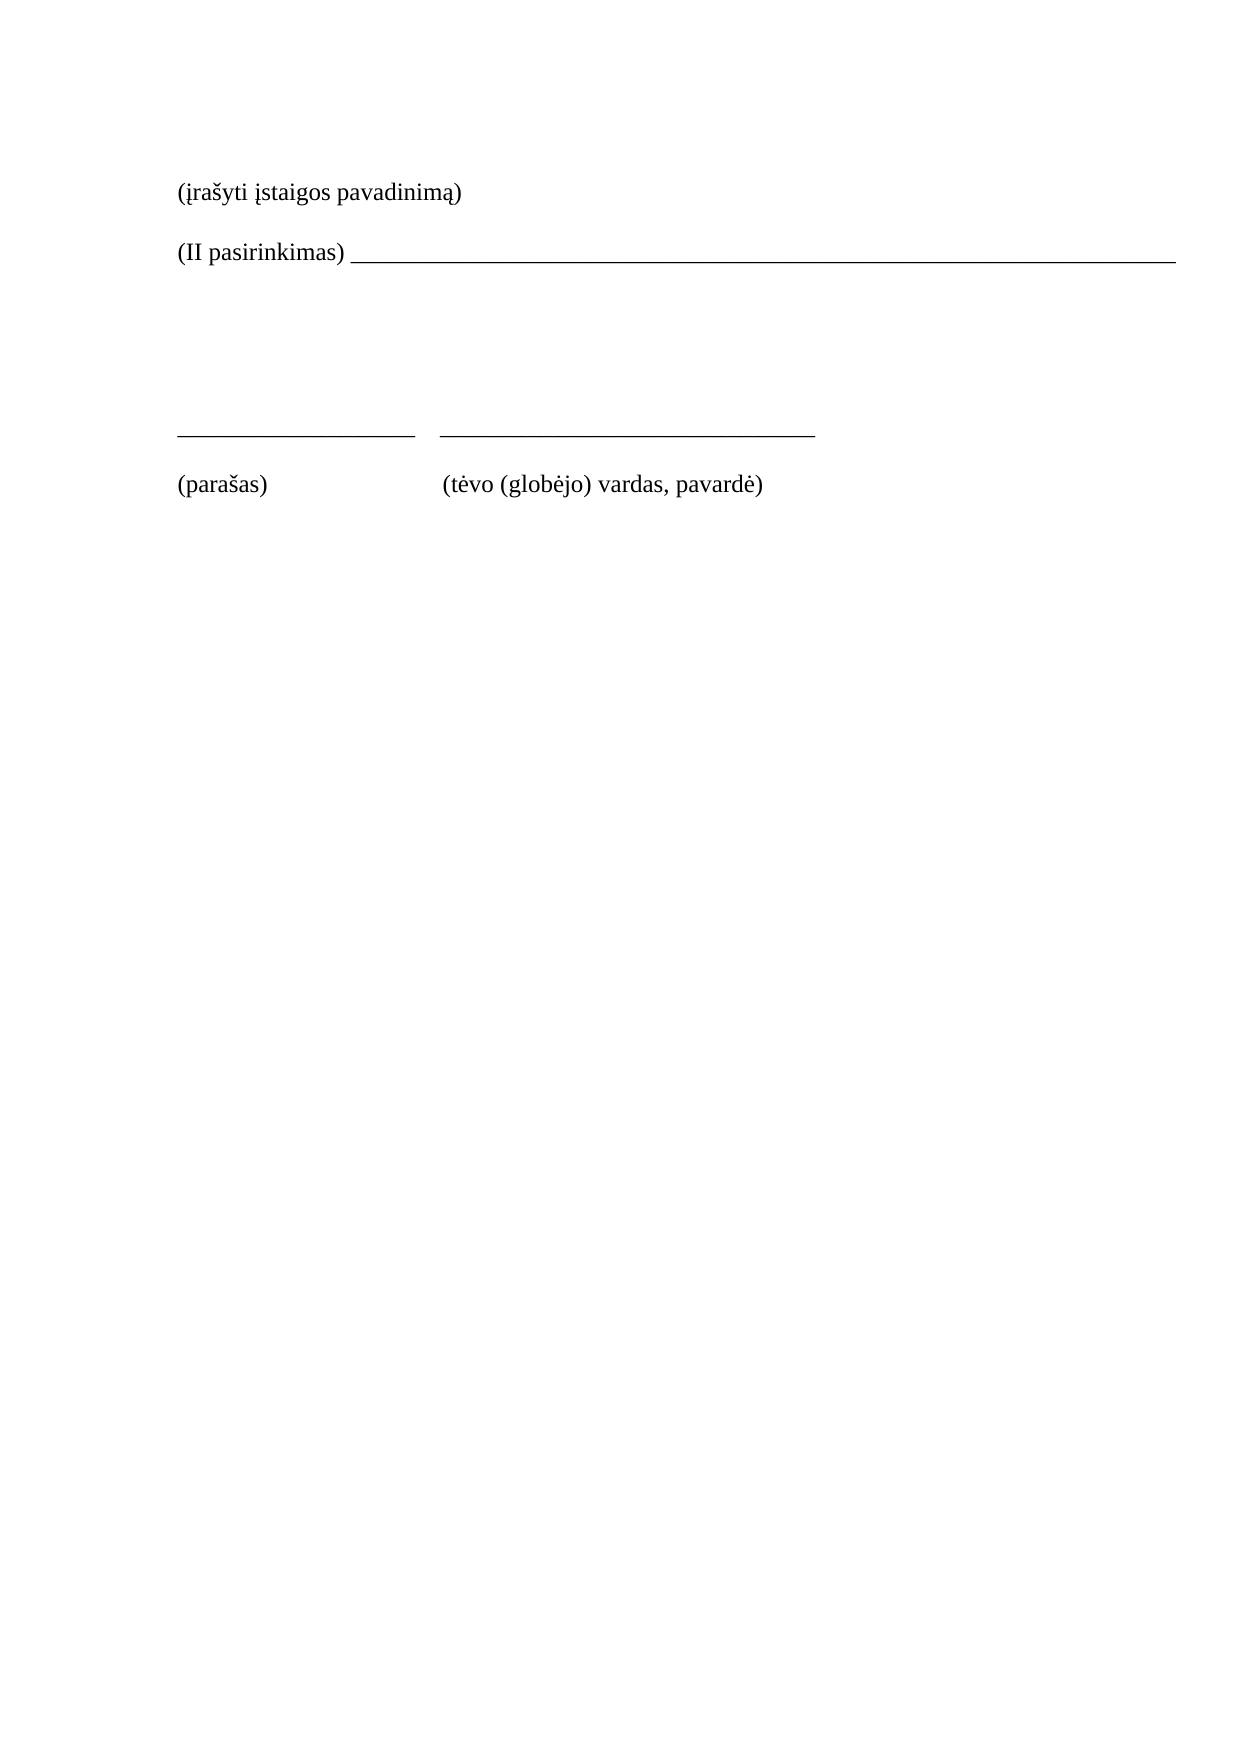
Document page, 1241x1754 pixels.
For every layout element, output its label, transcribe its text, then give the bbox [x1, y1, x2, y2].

text (įrašyti įstaigos pavadinimą) [177, 177, 1181, 206]
text ___________________ ______________________________ [177, 411, 1181, 440]
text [177, 237, 1181, 266]
text (parašas) (tėvo (globėjo) vardas, pavardė) [177, 469, 1181, 498]
